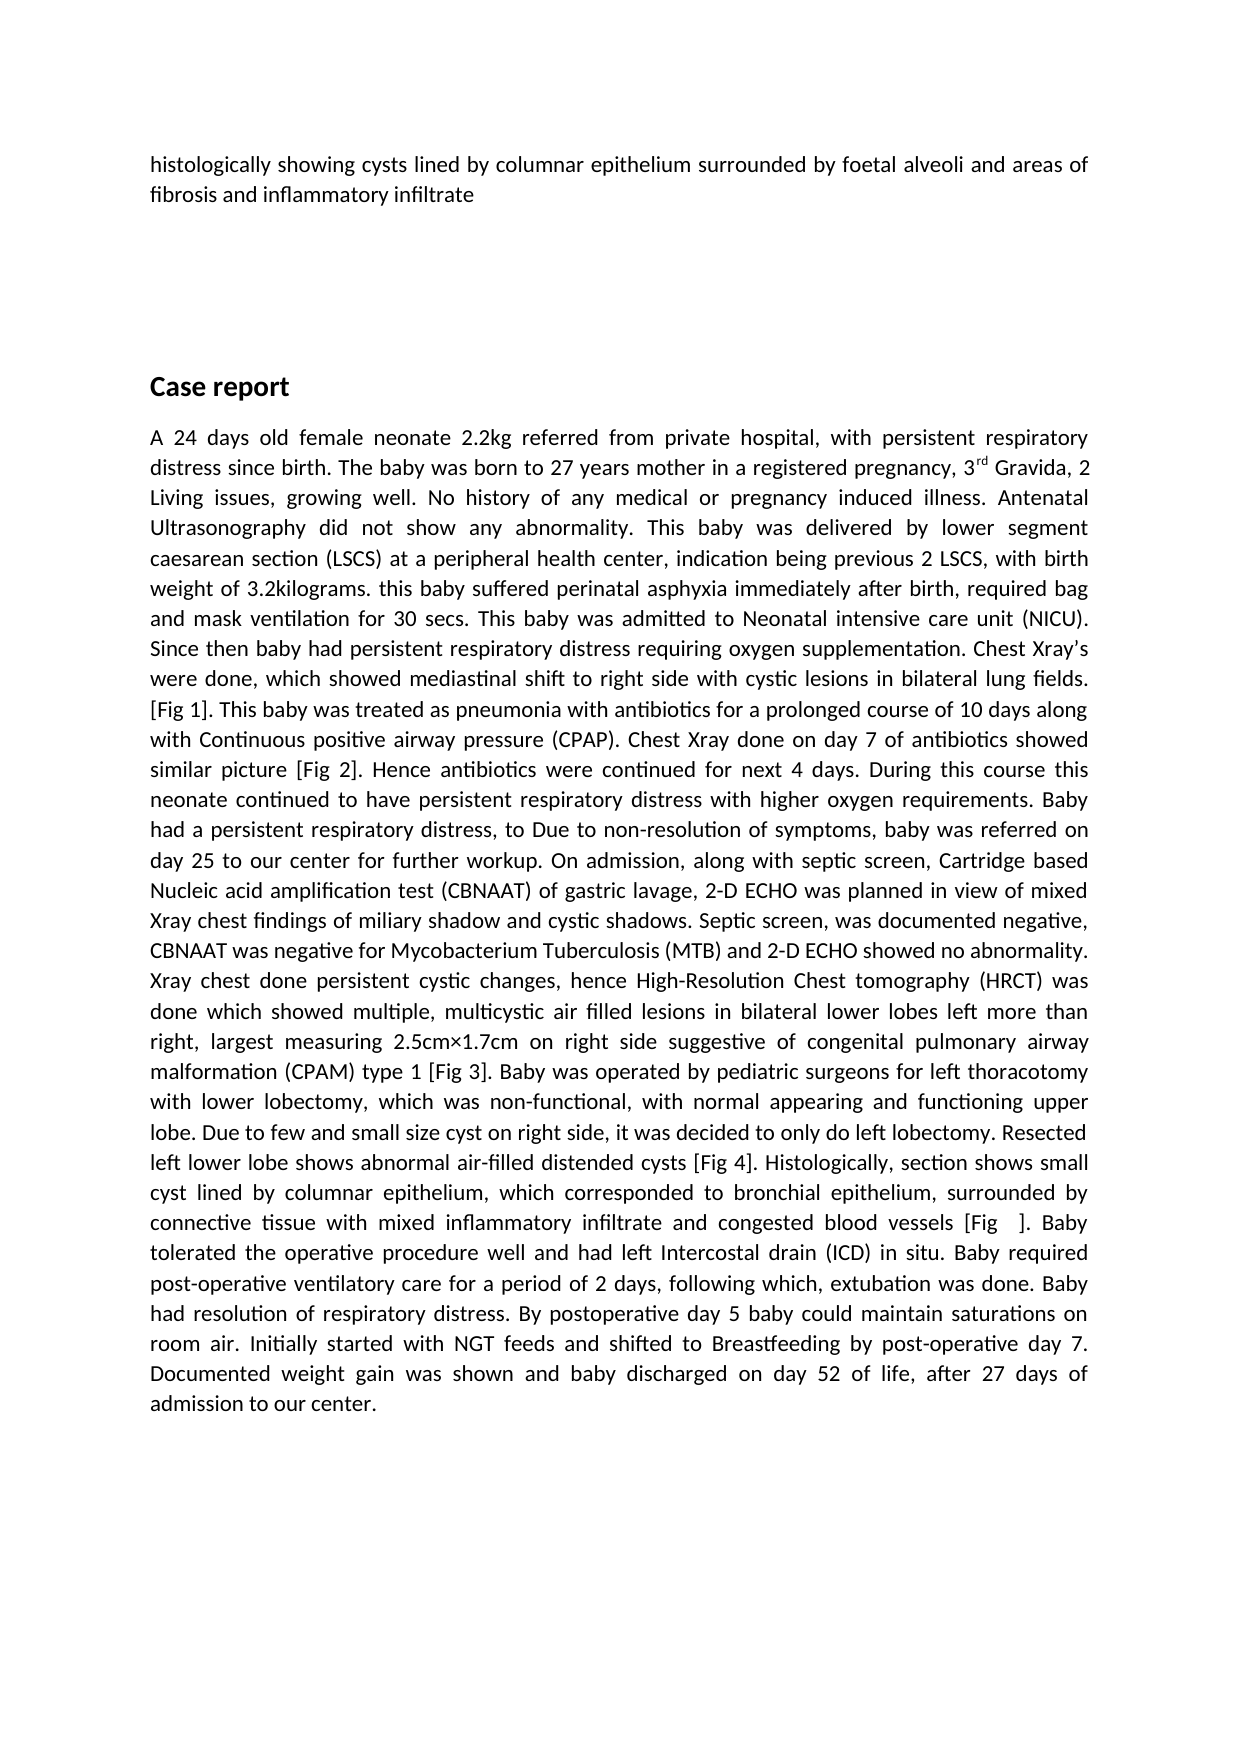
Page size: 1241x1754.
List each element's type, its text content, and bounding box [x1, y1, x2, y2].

text A 24 days old female neonate 2.2kg referred from private hospital, with persistent respiratory distress since birth. The baby was born to 27 years mother in a registered pregnancy, 3rd Gravida, 2 Living issues, growing well. No history of any medical or pregnancy induced illness. Antenatal Ultrasonography did not show any abnormality. This baby was delivered by lower segment caesarean section (LSCS) at a peripheral health center, indication being previous 2 LSCS, with birth weight of 3.2kilograms. this baby suffered perinatal asphyxia immediately after birth, required bag and mask ventilation for 30 secs. This baby was admitted to Neonatal intensive care unit (NICU). Since then baby had persistent respiratory distress requiring oxygen supplementation. Chest Xray’s were done, which showed mediastinal shift to right side with cystic lesions in bilateral lung fields. [Fig 1]. This baby was treated as pneumonia with antibiotics for a prolonged course of 10 days along with Continuous positive airway pressure (CPAP). Chest Xray done on day 7 of antibiotics showed similar picture [Fig 2]. Hence antibiotics were continued for next 4 days. During this course this neonate continued to have persistent respiratory distress with higher oxygen requirements. Baby had a persistent respiratory distress, to Due to non-resolution of symptoms, baby was referred on day 25 to our center for further workup. On admission, along with septic screen, Cartridge based Nucleic acid amplification test (CBNAAT) of gastric lavage, 2-D ECHO was planned in view of mixed Xray chest findings of miliary shadow and cystic shadows. Septic screen, was documented negative, CBNAAT was negative for Mycobacterium Tuberculosis (MTB) and 2-D ECHO showed no abnormality. Xray chest done persistent cystic changes, hence High-Resolution Chest tomography (HRCT) was done which showed multiple, multicystic air filled lesions in bilateral lower lobes left more than right, largest measuring 2.5cm×1.7cm on right side suggestive of congenital pulmonary airway malformation (CPAM) type 1 [Fig 3]. Baby was operated by pediatric surgeons for left thoracotomy with lower lobectomy, which was non-functional, with normal appearing and functioning upper lobe. Due to few and small size cyst on right side, it was decided to only do left lobectomy. Resected left lower lobe shows abnormal air-filled distended cysts [Fig 4]. Histologically, section shows small cyst lined by columnar epithelium, which corresponded to bronchial epithelium, surrounded by connective tissue with mixed inflammatory infiltrate and congested blood vessels [Fig ]. Baby tolerated the operative procedure well and had left Intercostal drain (ICD) in situ. Baby required post-operative ventilatory care for a period of 2 days, following which, extubation was done. Baby had resolution of respiratory distress. By postoperative day 5 baby could maintain saturations on room air. Initially started with NGT feeds and shifted to Breastfeeding by post-operative day 7. Documented weight gain was shown and baby discharged on day 52 of life, after 27 days of admission to our center. [150, 423, 1090, 1417]
text Case report [150, 368, 1090, 403]
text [150, 150, 1090, 208]
